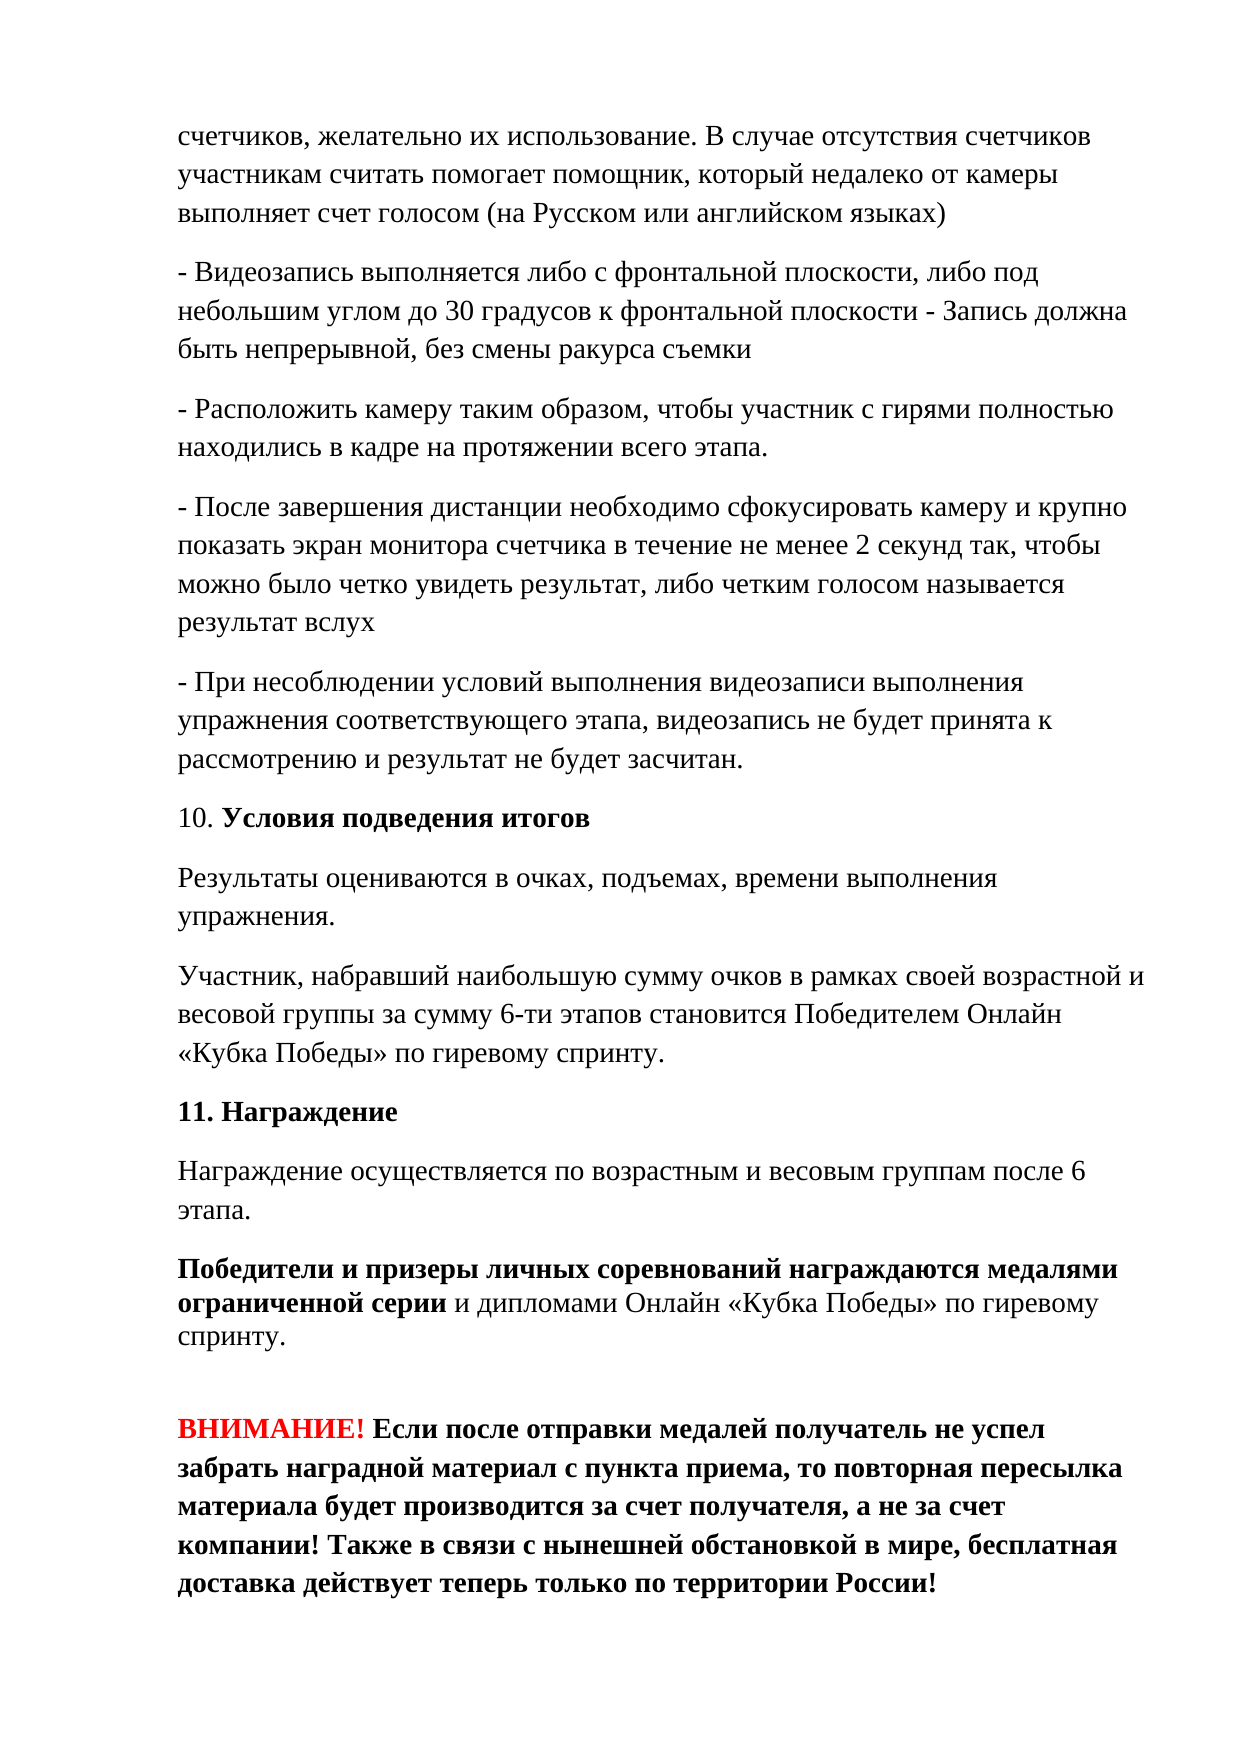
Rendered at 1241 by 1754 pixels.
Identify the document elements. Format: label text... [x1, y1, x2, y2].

text - После завершения дистанции необходимо сфокусировать камеру и крупно показать экран монитора счетчика в течение не менее 2 секунд так, чтобы можно было четко увидеть результат, либо четким голосом называется результат вслух [177, 489, 1152, 638]
text Победители и призеры личных соревнований награждаются медалями ограниченной серии и дипломами Онлайн «Кубка Победы» по гиревому спринту. [177, 1251, 1152, 1352]
text - Видеозапись выполняется либо с фронтальной плоскости, либо под небольшим углом до 30 градусов к фронтальной плоскости - Запись должна быть непрерывной, без смены ракурса съемки [177, 254, 1152, 365]
text Участник, набравший наибольшую сумму очков в рамках своей возрастной и весовой группы за сумму 6-ти этапов становится Победителем Онлайн «Кубка Победы» по гиревому спринту. [177, 958, 1152, 1068]
text - Расположить камеру таким образом, чтобы участник с гирями полностью находились в кадре на протяжении всего этапа. [177, 391, 1152, 463]
text Награждение осуществляется по возрастным и весовым группам после 6 этапа. [177, 1153, 1152, 1226]
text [177, 118, 1152, 229]
text Результаты оцениваются в очках, подъемах, времени выполнения упражнения. [177, 860, 1152, 932]
text - При несоблюдении условий выполнения видеозаписи выполнения упражнения соответствующего этапа, видеозапись не будет принята к рассмотрению и результат не будет засчитан. [177, 664, 1152, 774]
text 11. Награждение [177, 1094, 1152, 1128]
text 10. Условия подведения итогов [177, 800, 1152, 834]
text ВНИМАНИЕ! Если после отправки медалей получатель не успел забрать наградной материал с пункта приема, то повторная пересылка материала будет производится за счет получателя, а не за счет компании! Также в связи с нынешней обстановкой в мире, бесплатная доставка действует теперь только по территории России! [177, 1411, 1152, 1599]
